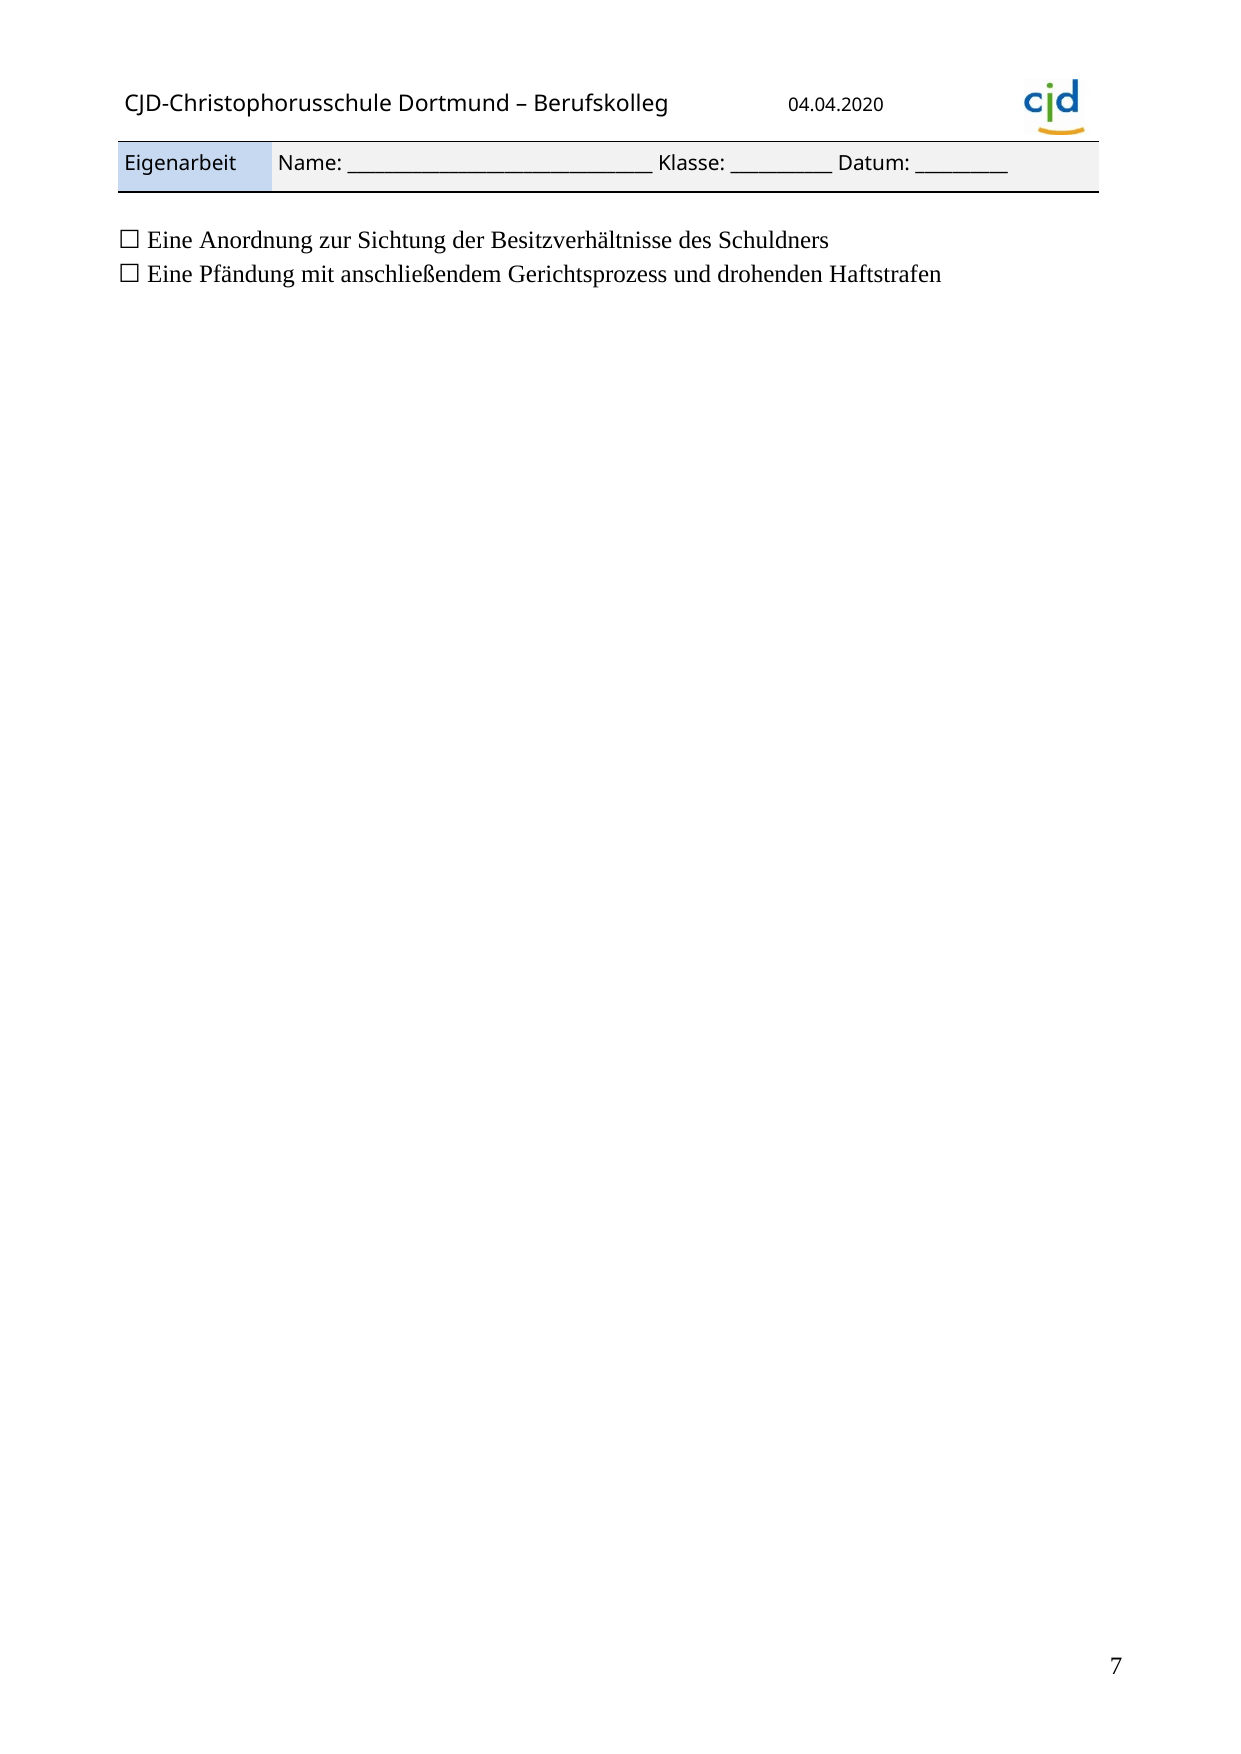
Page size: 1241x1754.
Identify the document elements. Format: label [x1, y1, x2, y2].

picture [1013, 79, 1093, 135]
text [118, 222, 1122, 290]
